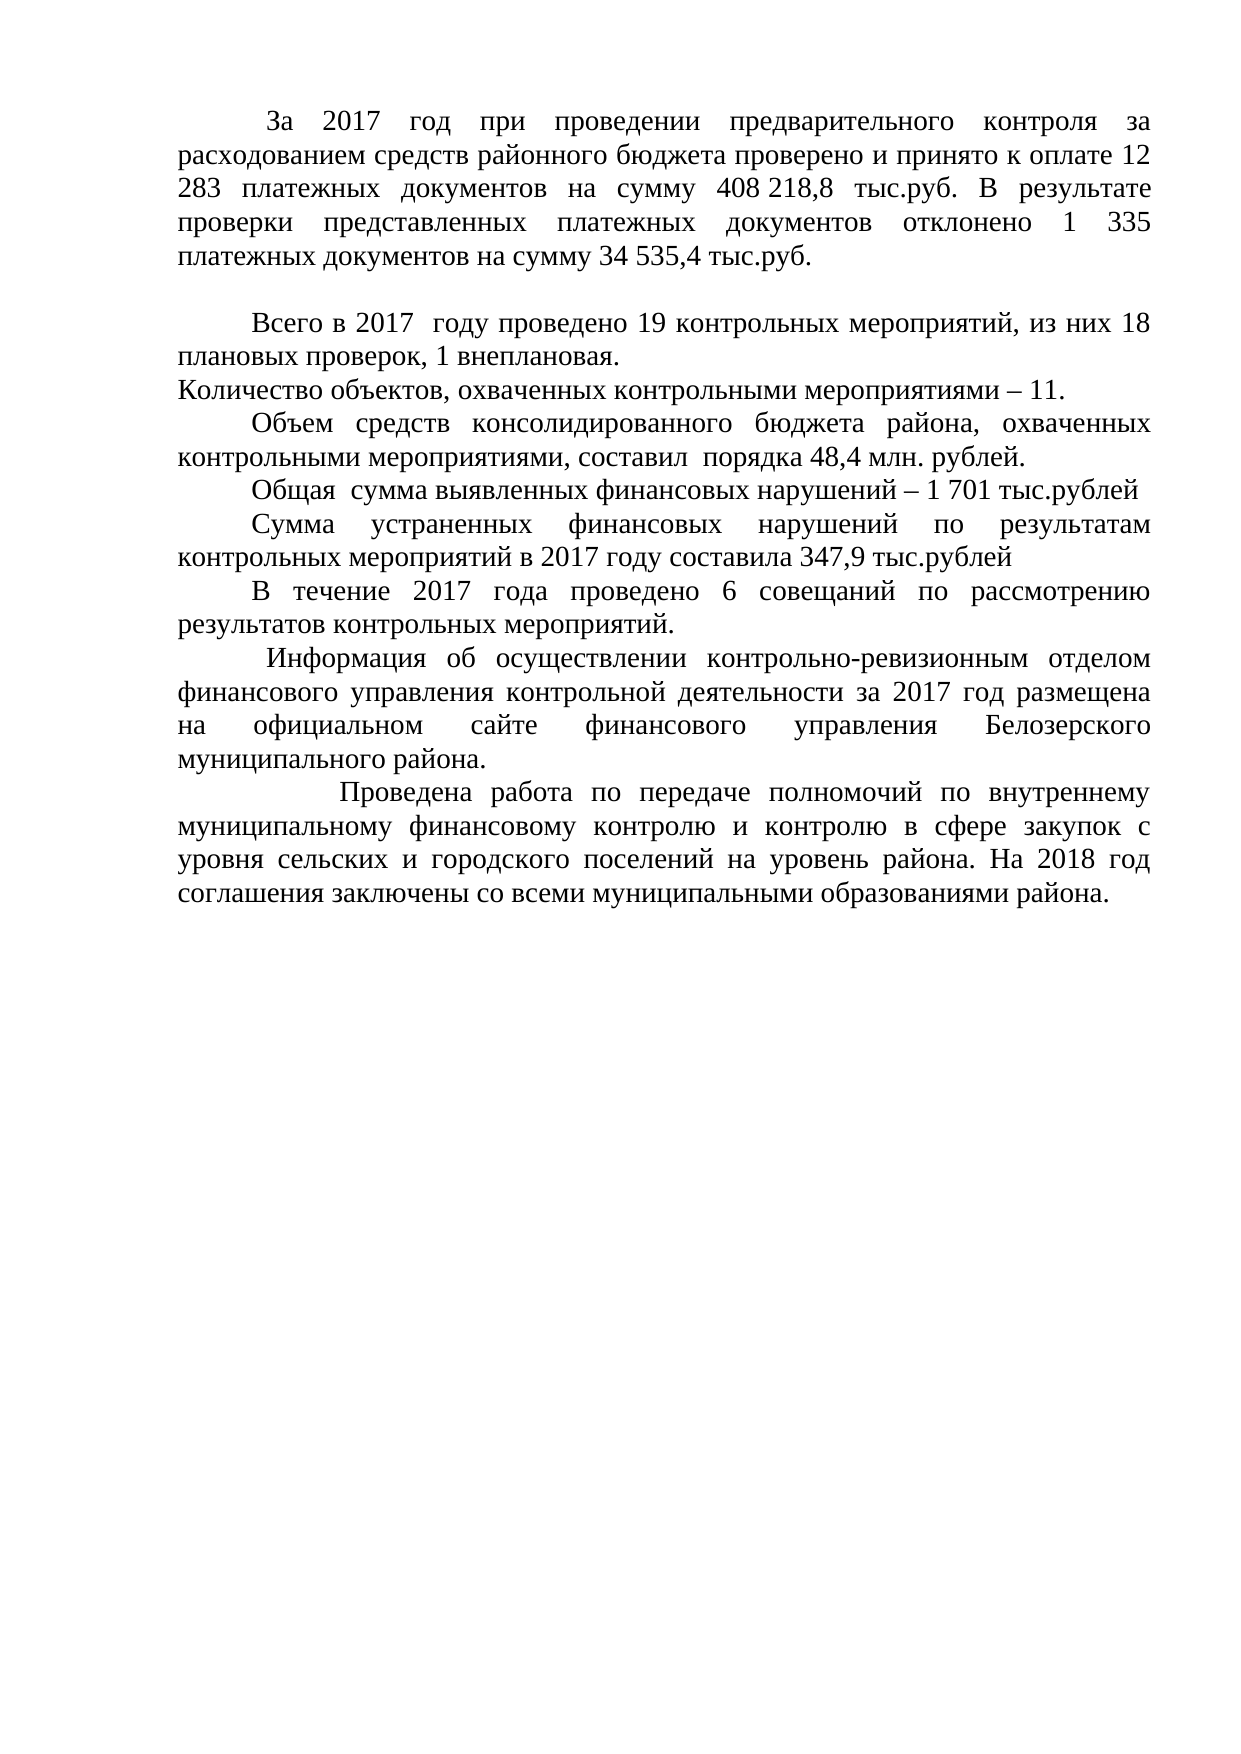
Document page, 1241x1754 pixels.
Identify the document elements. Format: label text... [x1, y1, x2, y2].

text Сумма устраненных финансовых нарушений по результатам контрольных мероприятий в 2017 году составила 347,9 тыс.рублей [177, 506, 1152, 573]
text За 2017 год при проведении предварительного контроля за расходованием средств районного бюджета проверено и принято к оплате 12 283 платежных документов на сумму 408 218,8 тыс.руб. В результате проверки представленных платежных документов отклонено 1 335 платежных документов на сумму 34 535,4 тыс.руб. [177, 103, 1152, 271]
text Всего в 2017 году проведено 19 контрольных мероприятий, из них 18 плановых проверок, 1 внеплановая. [177, 305, 1152, 372]
text Объем средств консолидированного бюджета района, охваченных контрольными мероприятиями, составил порядка 48,4 млн. рублей. [177, 405, 1152, 472]
text В течение 2017 года проведено 6 совещаний по рассмотрению результатов контрольных мероприятий. [177, 573, 1152, 640]
text Проведена работа по передаче полномочий по внутреннему муниципальному финансовому контролю и контролю в сфере закупок с уровня сельских и городского поселений на уровень района. На 2018 год соглашения заключены со всеми муниципальными образованиями района. [177, 774, 1152, 908]
text Количество объектов, охваченных контрольными мероприятиями – 11. [177, 372, 1152, 405]
text Информация об осуществлении контрольно-ревизионным отделом финансового управления контрольной деятельности за 2017 год размещена на официальном сайте финансового управления Белозерского муниципального района. [177, 640, 1152, 774]
text Общая сумма выявленных финансовых нарушений – 1 701 тыс.рублей [177, 472, 1152, 506]
